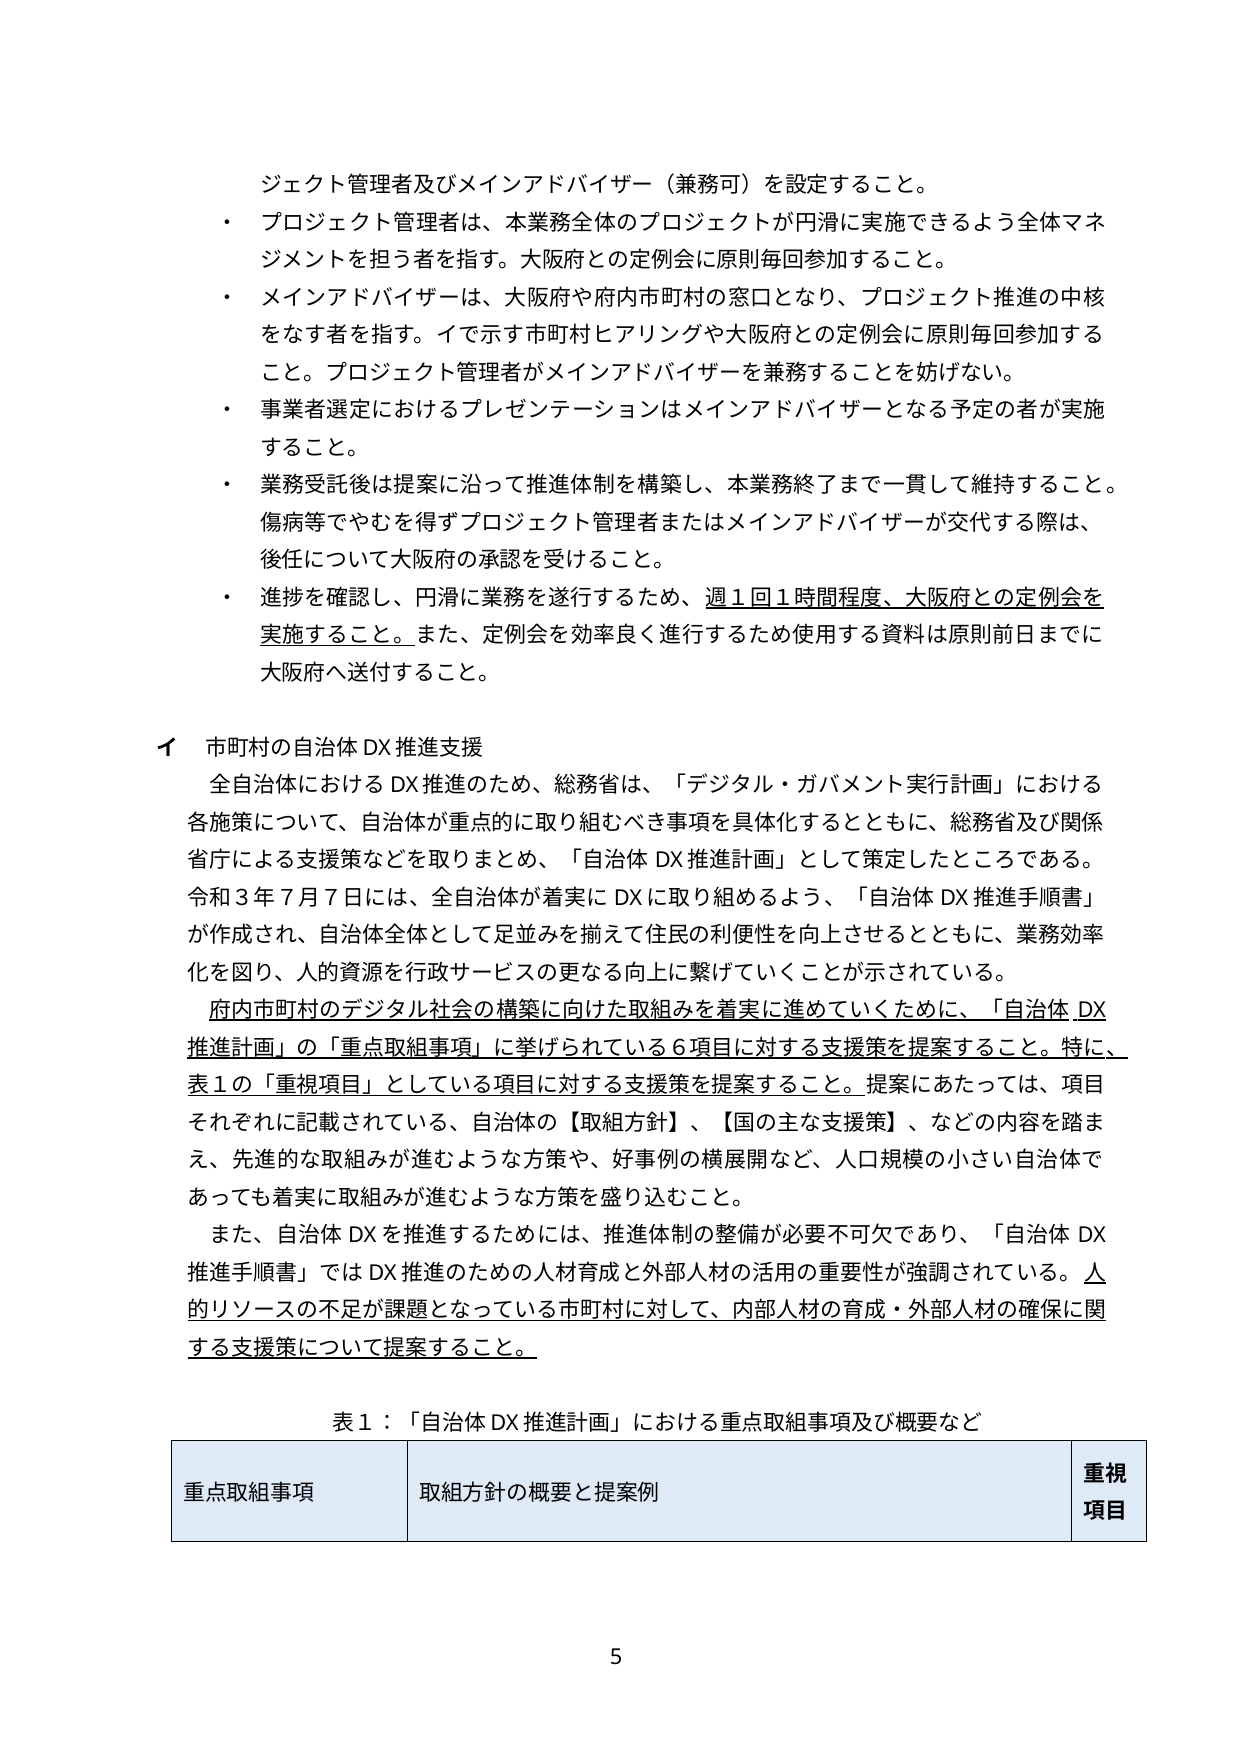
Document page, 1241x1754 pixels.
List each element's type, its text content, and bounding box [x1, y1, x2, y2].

text 府内市町村のデジタル社会の構築に向けた取組みを着実に進めていくために、「自治体DX推進計画」の「重点取組事項」に挙げられている６項目に対する支援策を提案すること。特に、表１の「重視項目」としている項目に対する支援策を提案すること。提案にあたっては、項目それぞれに記載されている、自治体の【取組方針】、【国の主な支援策】、などの内容を踏まえ、先進的な取組みが進むような方策や、好事例の横展開など、人口規模の小さい自治体であっても着実に取組みが進むような方策を盛り込むこと。 [187, 989, 1106, 1057]
table_header 重点取組事項 [172, 1441, 407, 1541]
text また、自治体DXを推進するためには、推進体制の整備が必要不可欠であり、「自治体DX推進手順書」ではDX推進のための人材育成と外部人材の活用の重要性が強調されている。人的リソースの不足が課題となっている市町村に対して、内部人材の育成・外部人材の確保に関する支援策について提案すること。 [142, 1214, 1106, 1364]
text 市町村の自治体DX推進支援 [156, 727, 1106, 764]
list プロジェクト管理者は、本業務全体のプロジェクトが円滑に実施できるよう全体マネジメントを担う者を指す。大阪府との定例会に原則毎回参加すること。 [216, 202, 1106, 277]
list 進捗を確認し、円滑に業務を遂行するため、週１回１時間程度、大阪府との定例会を実施すること。また、定例会を効率良く進行するため使用する資料は原則前日までに大阪府へ送付すること。 [216, 577, 1106, 689]
table_header 取組方針の概要と提案例 [408, 1441, 1071, 1541]
text 全自治体におけるDX推進のため、総務省は、「デジタル・ガバメント実行計画」における各施策について、自治体が重点的に取り組むべき事項を具体化するとともに、総務省及び関係省庁による支援策などを取りまとめ、「自治体DX推進計画」として策定したところである。令和３年７月７日には、全自治体が着実にDXに取り組めるよう、「自治体DX推進手順書」が作成され、自治体全体として足並みを揃えて住民の利便性を向上させるとともに、業務効率化を図り、人的資源を行政サービスの更なる向上に繋げていくことが示されている。 [187, 764, 1106, 989]
list 業務受託後は提案に沿って推進体制を構築し、本業務終了まで一貫して維持すること。傷病等でやむを得ずプロジェクト管理者またはメインアドバイザーが交代する際は、後任について大阪府の承認を受けること。 [216, 464, 1106, 577]
text 府内市町村のデジタル社会の構築に向けた取組みを着実に進めていくために、「自治体DX推進計画」の「重点取組事項」に挙げられている６項目に対する支援策を提案すること。特に、表１の「重視項目」としている項目に対する支援策を提案すること。提案にあたっては、項目それぞれに記載されている、自治体の【取組方針】、【国の主な支援策】、などの内容を踏まえ、先進的な取組みが進むような方策や、好事例の横展開など、人口規模の小さい自治体であっても着実に取組みが進むような方策を盛り込むこと。 [187, 1058, 1106, 1214]
list メインアドバイザーは、大阪府や府内市町村の窓口となり、プロジェクト推進の中核をなす者を指す。イで示す市町村ヒアリングや大阪府との定例会に原則毎回参加すること。プロジェクト管理者がメインアドバイザーを兼務することを妨げない。 [216, 277, 1106, 389]
table_header 重視項目 [1072, 1441, 1146, 1541]
list 事業者選定におけるプレゼンテーションはメインアドバイザーとなる予定の者が実施すること。 [216, 389, 1106, 464]
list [216, 164, 1106, 202]
text 表１：「自治体DX推進計画」における重点取組事項及び概要など [187, 1402, 1106, 1439]
